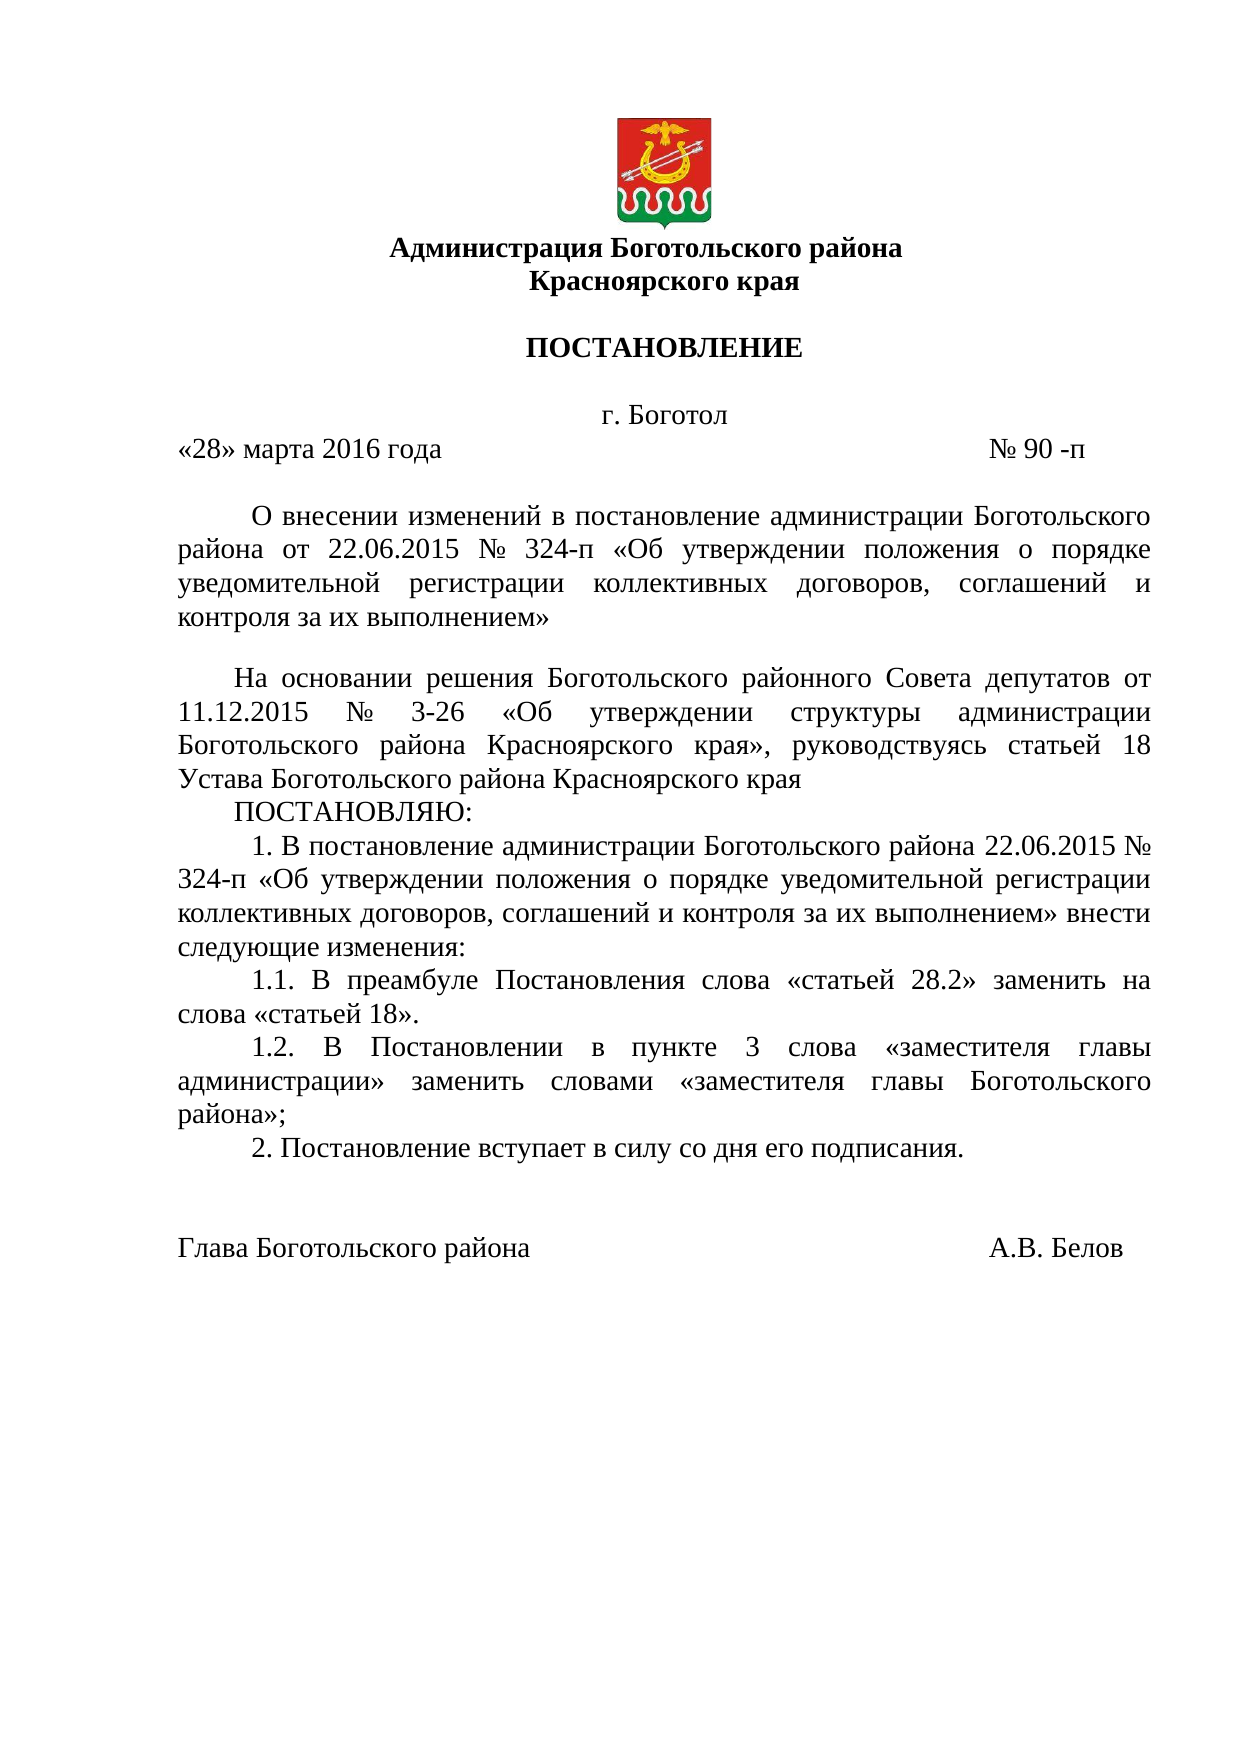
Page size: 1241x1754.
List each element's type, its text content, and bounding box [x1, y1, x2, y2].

text Глава Боготольского района А.В. Белов [177, 1231, 1152, 1264]
text На основании решения Боготольского районного Совета депутатов от 11.12.2015 № 3-26 «Об утверждении структуры администрации Боготольского района Красноярского края», руководствуясь статьей 18 Устава Боготольского района Красноярского края [177, 660, 1152, 794]
text 1.2. В Постановлении в пункте 3 слова «заместителя главы администрации» заменить словами «заместителя главы Боготольского района»; [177, 1029, 1152, 1130]
subtitle 1. В постановление администрации Боготольского района 22.06.2015 № 324-п «Об утверждении положения о порядке уведомительной регистрации коллективных договоров, соглашений и контроля за их выполнением» внести следующие изменения: [177, 828, 1152, 962]
text ПОСТАНОВЛЕНИЕ [177, 330, 1152, 364]
title 1.1. В преамбуле Постановления слова «статьей 28.2» заменить на слова «статьей 18». [177, 962, 1152, 1029]
text ПОСТАНОВЛЯЮ: [177, 794, 1152, 828]
text «28» марта 2016 года № 90 -п [177, 431, 1152, 464]
text Красноярского края [177, 263, 1152, 297]
subtitle 2. Постановление вступает в силу со дня его подписания. [177, 1130, 1152, 1163]
text г. Боготол [177, 397, 1152, 431]
subtitle О внесении изменений в постановление администрации Боготольского района от 22.06.2015 № 324-п «Об утверждении положения о порядке уведомительной регистрации коллективных договоров, соглашений и контроля за их выполнением» [177, 498, 1152, 632]
picture [617, 118, 712, 230]
subtitle Администрация Боготольского района [140, 230, 1152, 263]
